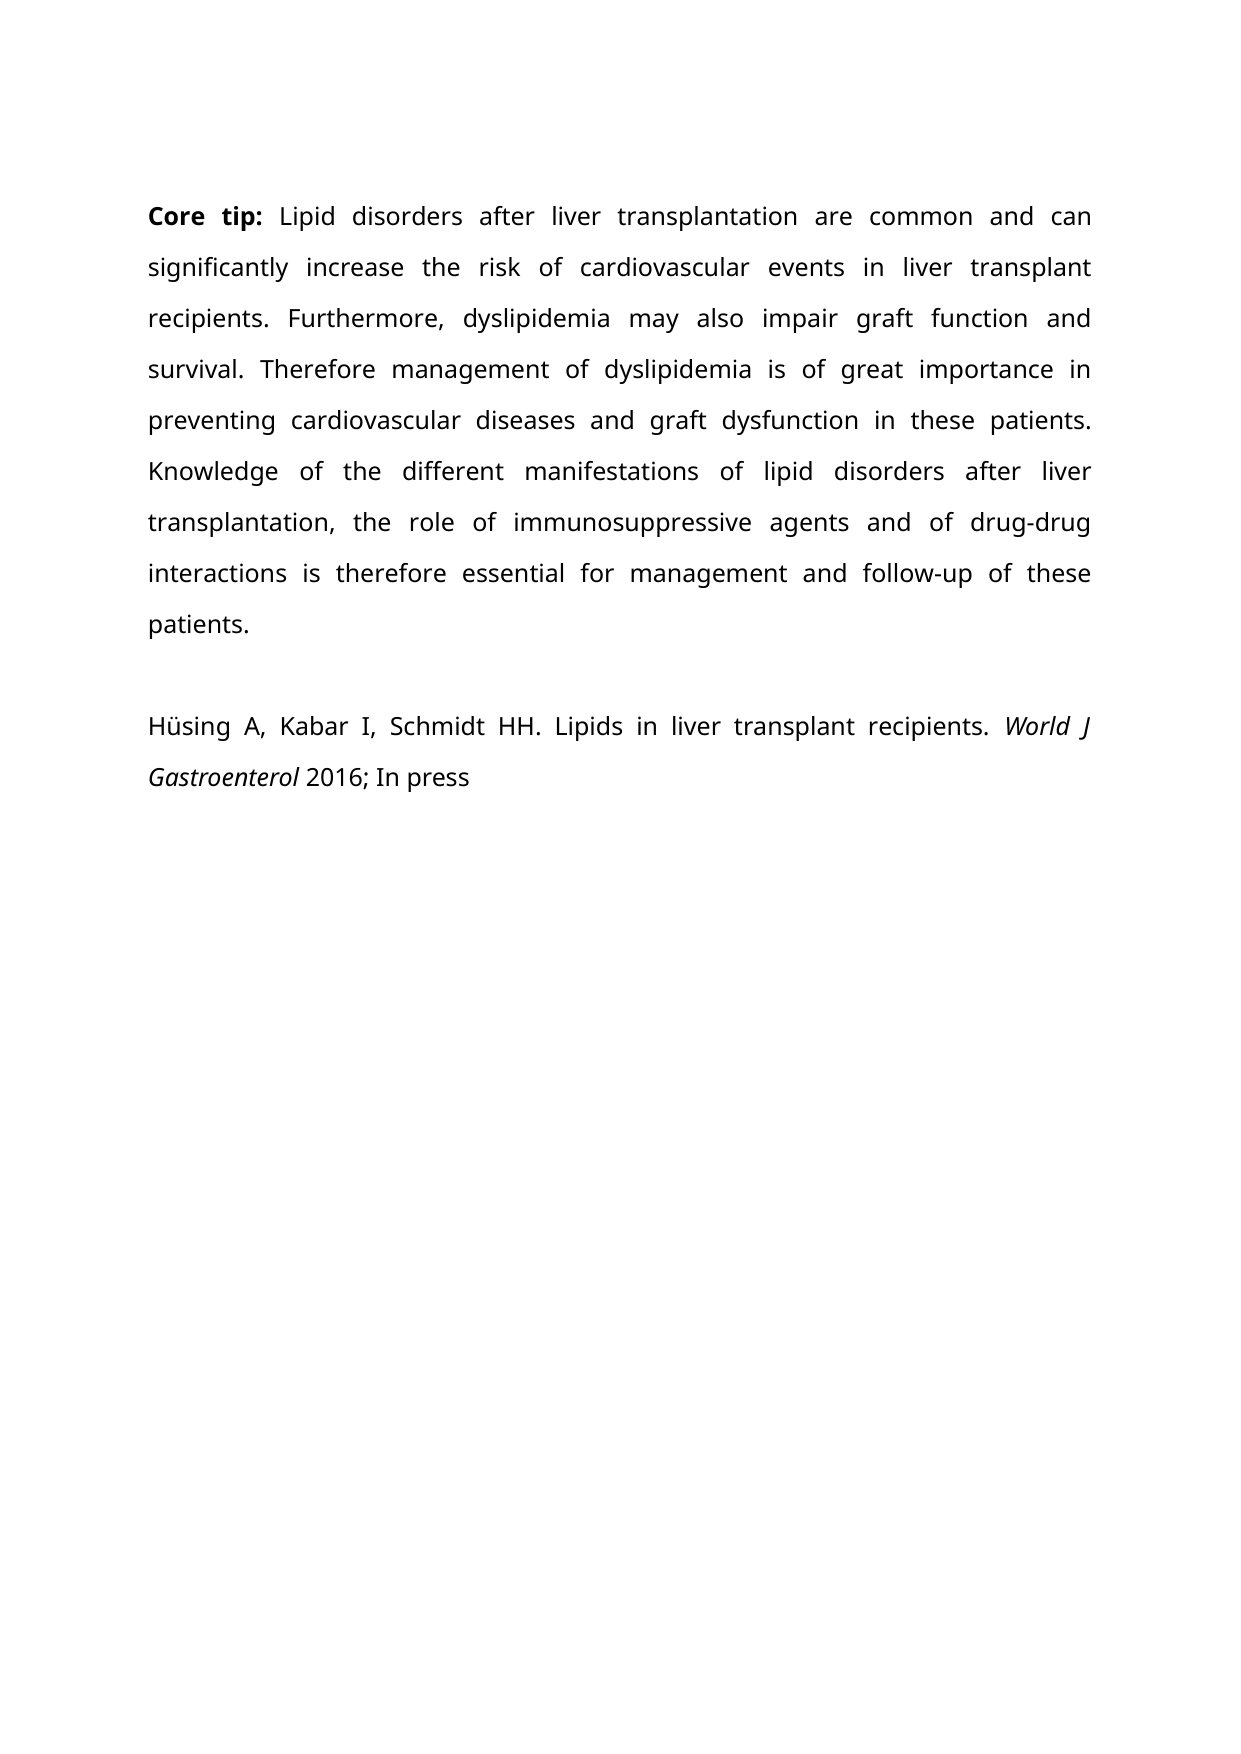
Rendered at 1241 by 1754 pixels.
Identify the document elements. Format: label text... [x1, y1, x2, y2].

text Core tip: Lipid disorders after liver transplantation are common and can significantly increase the risk of cardiovascular events in liver transplant recipients. Furthermore, dyslipidemia may also impair graft function and survival. Therefore management of dyslipidemia is of great importance in preventing cardiovascular diseases and graft dysfunction in these patients. Knowledge of the different manifestations of lipid disorders after liver transplantation, the role of immunosuppressive agents and of drug-drug interactions is therefore essential for management and follow-up of these patients. [148, 199, 1093, 641]
text Hüsing A, Kabar I, Schmidt HH. Lipids in liver transplant recipients. World J Gastroenterol 2016; In press [148, 709, 1093, 794]
